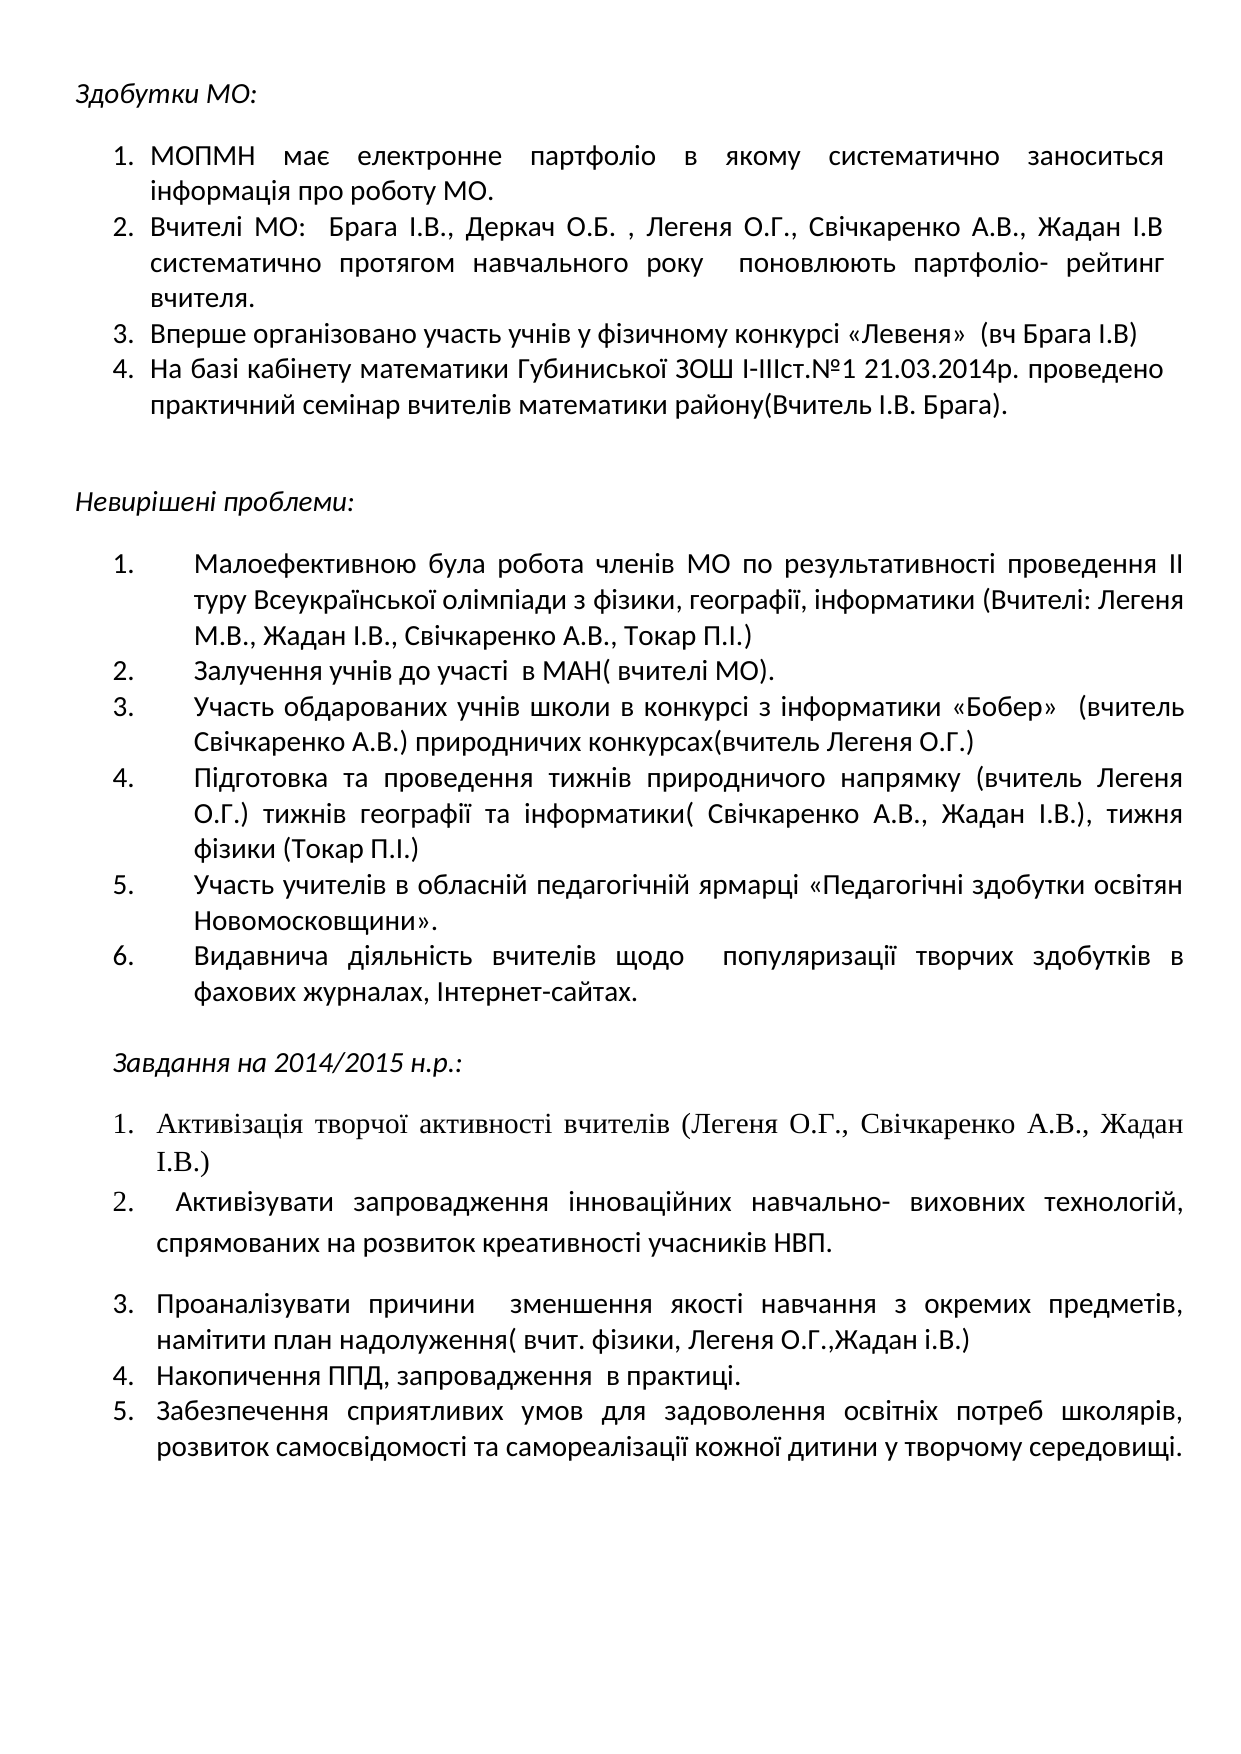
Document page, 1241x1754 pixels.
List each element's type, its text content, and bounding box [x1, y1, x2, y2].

text Невирішені проблеми: [75, 483, 1184, 519]
list Забезпечення сприятливих умов для задоволення освітніх потреб школярів, розвиток самосвідомості та самореалізації кожної дитини у творчому середовищі. [112, 1392, 1184, 1464]
list Активізація творчої активності вчителів (Легеня О.Г., Свічкаренко А.В., Жадан І.В.) [112, 1106, 1184, 1178]
list Участь учителів в обласній педагогічній ярмарці «Педагогічні здобутки освітян Новомосковщини». [112, 866, 1184, 937]
list Малоефективною була робота членів МО по результативності проведення ІІ туру Всеукраїнської олімпіади з фізики, географії, інформатики (Вчителі: Легеня М.В., Жадан І.В., Свічкаренко А.В., Токар П.І.) [112, 545, 1184, 652]
text Завдання на 2014/2015 н.р.: [112, 1044, 1184, 1080]
list Підготовка та проведення тижнів природничого напрямку (вчитель Легеня О.Г.) тижнів географії та інформатики( Свічкаренко А.В., Жадан І.В.), тижня фізики (Токар П.І.) [112, 759, 1184, 866]
list Проаналізувати причини зменшення якості навчання з окремих предметів, намітити план надолуження( вчит. фізики, Легеня О.Г.,Жадан і.В.) [112, 1286, 1184, 1357]
list Видавнича діяльність вчителів щодо популяризації творчих здобутків в фахових журналах, Інтернет-сайтах. [112, 937, 1184, 1008]
list На базі кабінету математики Губиниської ЗОШ І-ІІІст.№1 21.03.2014р. проведено практичний семінар вчителів математики району(Вчитель І.В. Брага). [112, 351, 1165, 422]
list Активізувати запровадження інноваційних навчально- виховних технологій, спрямованих на розвиток креативності учасників НВП. [112, 1183, 1184, 1259]
list Залучення учнів до участі в МАН( вчителі МО). [112, 652, 1184, 688]
list МОПМН має електронне партфоліо в якому систематично заноситься інформація про роботу МО. [112, 137, 1165, 208]
list Вперше організовано участь учнів у фізичному конкурсі «Левеня» (вч Брага І.В) [112, 315, 1165, 351]
list Вчителі МО: Брага І.В., Деркач О.Б. , Легеня О.Г., Свічкаренко А.В., Жадан І.В систематично протягом навчального року поновлюють партфоліо- рейтинг вчителя. [112, 208, 1165, 315]
text Здобутки МО: [75, 75, 1165, 111]
list Участь обдарованих учнів школи в конкурсі з інформатики «Бобер» (вчитель Свічкаренко А.В.) природничих конкурсах(вчитель Легеня О.Г.) [112, 688, 1184, 759]
list Накопичення ППД, запровадження в практиці. [112, 1357, 1184, 1392]
